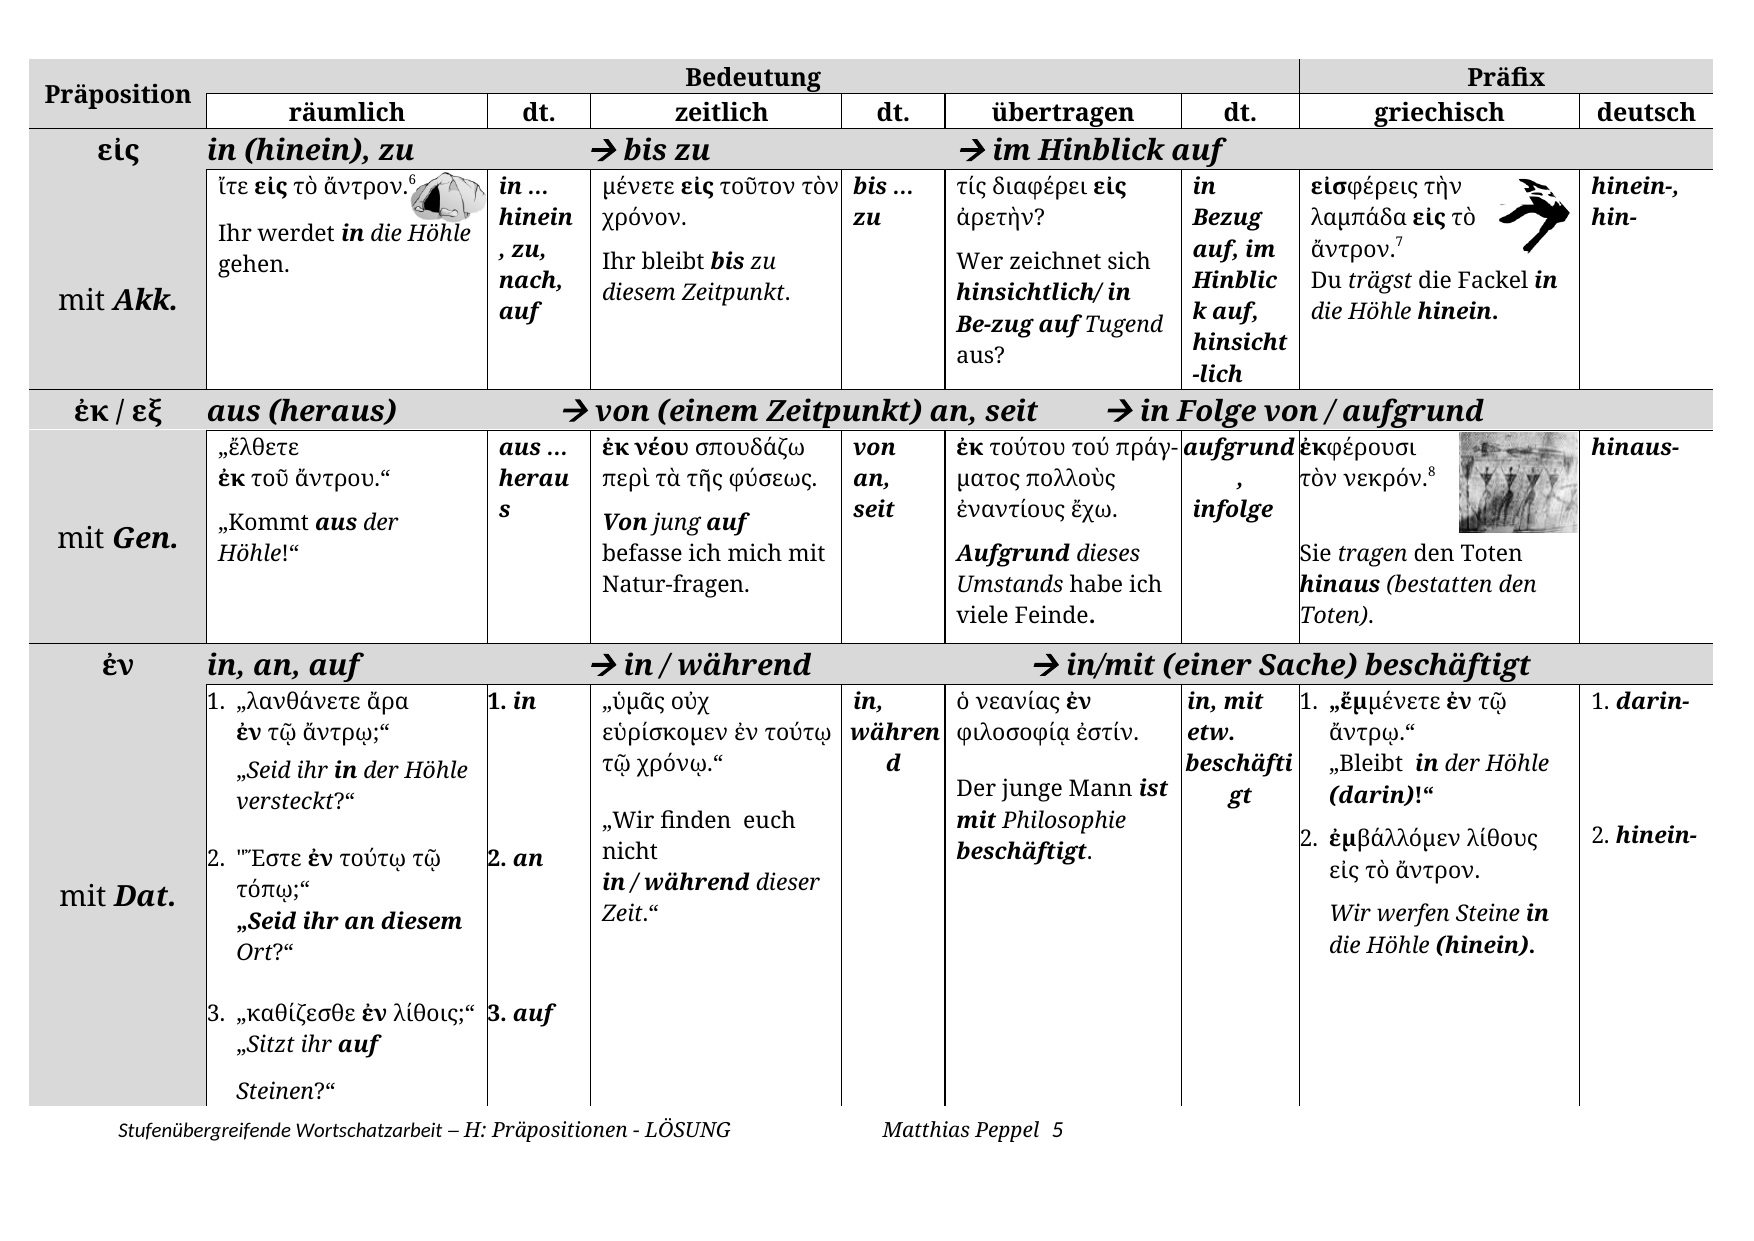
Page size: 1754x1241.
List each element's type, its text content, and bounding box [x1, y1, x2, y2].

table_cell in, während [842, 685, 944, 1106]
table_cell ἐκ / εξ [29, 390, 207, 429]
table_cell 2. an [488, 816, 590, 971]
table_cell 1. darin- 2. hinein- [1580, 685, 1713, 1106]
table_cell dt. [488, 94, 590, 128]
table_cell τίς διαφέρει εἰς ἀρετὴν? Wer zeichnet sich hinsichtlich/ in Be-zug auf Tugend aus? [946, 170, 1181, 389]
table_cell mit Dat. [29, 684, 206, 1106]
table_cell "Ἔστε ἐν τούτῳ τῷ τόπῳ;“ „Seid ihr an diesem Ort?“ [207, 816, 487, 971]
table_header Präposition [29, 59, 207, 128]
table_cell zeitlich [591, 94, 841, 128]
table_cell aus (heraus) von (einem Zeitpunkt) an, seit in Folge von / aufgrund [207, 390, 1713, 429]
table_cell in, an, auf in / während in/mit (einer Sache) beschäftigt [207, 644, 1713, 684]
table_cell 3. auf [488, 971, 590, 1106]
table_header Präfix [1300, 59, 1713, 93]
table_cell aus … heraus [488, 431, 590, 643]
table_cell ἐκφέρουσι τὸν νεκρόν. Sie tragen den Toten hinaus (bestatten den Toten). [1300, 431, 1579, 643]
table_cell räumlich [207, 94, 487, 128]
table_cell in Bezug auf, im Hinblick auf, hinsicht-lich [1182, 170, 1299, 389]
table_cell übertragen [946, 94, 1181, 128]
table_cell von an, seit [842, 431, 944, 643]
table_cell dt. [1182, 94, 1299, 128]
table_cell in (hinein), zu bis zu im Hinblick auf [207, 129, 1713, 169]
table_cell 1. in [488, 685, 590, 816]
table_cell εἰς [29, 129, 207, 169]
table_cell bis … zu [842, 170, 944, 389]
table_cell dt. [842, 94, 944, 128]
table_cell μένετε εἰς τοῦτον τὸν χρόνον. Ihr bleibt bis zu diesem Zeitpunkt. [591, 170, 841, 389]
table_cell „ὑμᾶς οὐχ εὑρίσκομεν ἐν τούτῳ τῷ χρόνῳ.“ „Wir finden euch nicht in / während dieser Zeit.“ [591, 685, 841, 1106]
table_cell „ἔμμένετε ἐν τῷ ἄντρῳ.“ „Bleibt in der Höhle (darin)!“ ἐμβάλλόμεν λίθους εἰς τὸ ἄντρον. Wir werfen Steine in die Höhle (hinein). [1300, 685, 1579, 1106]
table_cell aufgrund, infolge [1182, 431, 1299, 643]
table_cell ἴτε εἰς τὸ ἄντρον. Ihr werdet in die Höhle gehen. [207, 170, 487, 389]
table_cell ἐν [29, 644, 207, 684]
table_cell εἰσφέρεις τὴν λαμπάδα εἰς τὸ ἄντρον. Du trägst die Fackel in die Höhle hinein. [1300, 170, 1579, 389]
table_cell mit Gen. [29, 430, 206, 643]
table_cell ὁ νεανίας ἐν φιλοσοφίᾳ ἐστίν. Der junge Mann ist mit Philosophie beschäftigt. [946, 685, 1181, 1106]
table_cell „ἔλθετε ἐκ τοῦ ἄντρου.“ „Kommt aus der Höhle!“ [207, 431, 487, 643]
table_cell ἐκ νέου σπουδάζω περὶ τὰ τῆς φύσεως. Von jung auf befasse ich mich mit Natur-fragen. [591, 431, 841, 643]
table_cell mit Akk. [29, 169, 206, 389]
picture [1497, 178, 1576, 254]
table_cell griechisch [1300, 94, 1579, 128]
table_cell in, mit etw. beschäftigt [1182, 685, 1299, 1106]
table_cell ἐκ τούτου τού πράγ-ματος πολλοὺς ἐναντίους ἔχω. Aufgrund dieses Umstands habe ich viele Feinde. [946, 431, 1181, 643]
table_cell „λανθάνετε ἄρα ἐν τῷ ἄντρῳ;“ „Seid ihr in der Höhle versteckt?“ [207, 685, 487, 816]
table_cell hinein-, hin- [1580, 170, 1713, 389]
table_cell in … hinein, zu, nach, auf [488, 170, 590, 389]
table_cell „καθίζεσθε ἐν λίθοις;“ „Sitzt ihr auf Steinen?“ [207, 971, 487, 1106]
table_cell hinaus- [1580, 431, 1713, 643]
table_header Bedeutung [207, 59, 1299, 93]
table_cell deutsch [1580, 94, 1713, 128]
